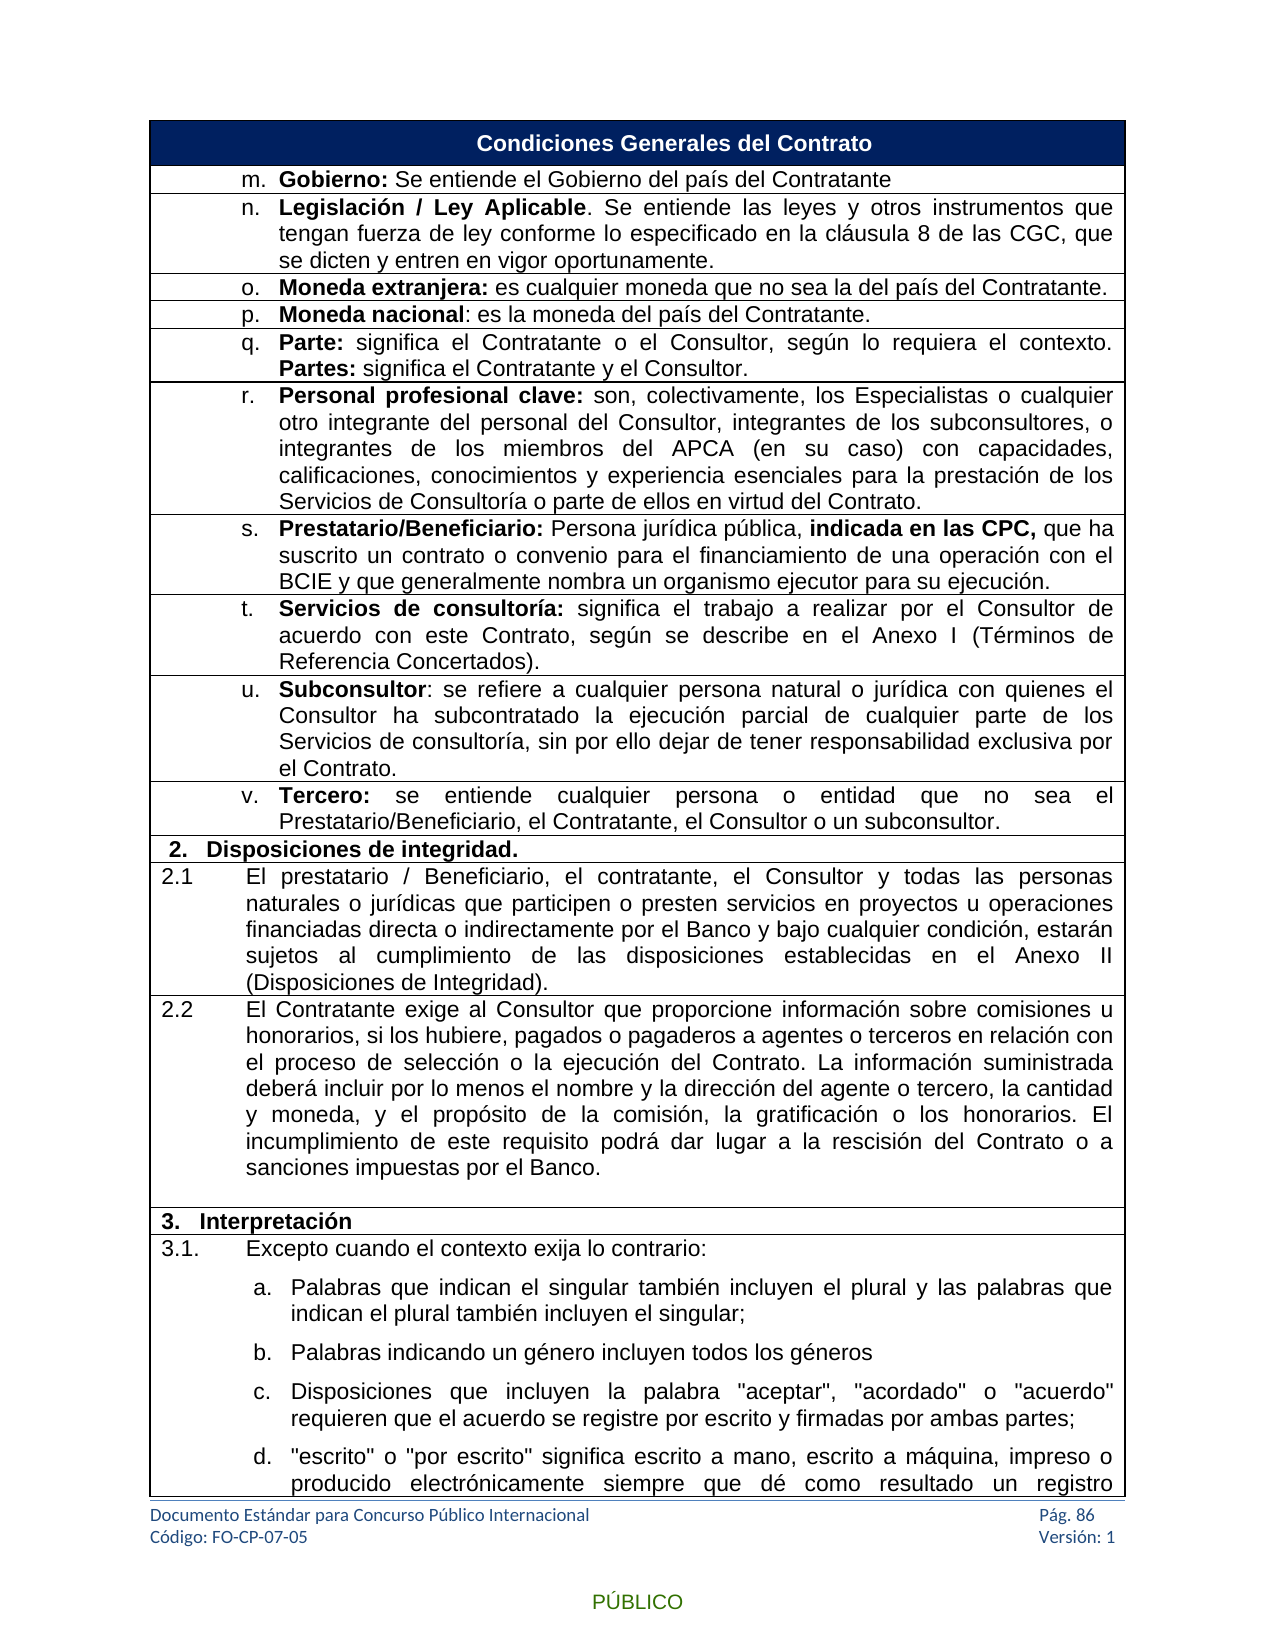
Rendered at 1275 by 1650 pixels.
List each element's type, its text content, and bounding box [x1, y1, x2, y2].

table_cell Servicios de consultoría: significa el trabajo a realizar por el Consultor de acuerdo con este Contrato, según se describe en el Anexo I (Términos de Referencia Concertados). [234, 595, 1124, 674]
table_cell El prestatario / Beneficiario, el contratante, el Consultor y todas las personas naturales o jurídicas que participen o presten servicios en proyectos u operaciones financiadas directa o indirectamente por el Banco y bajo cualquier condición, estarán sujetos al cumplimiento de las disposiciones establecidas en el Anexo II (Disposiciones de Integridad). [234, 863, 1124, 995]
table_cell Disposiciones de integridad. [151, 836, 1124, 862]
table_cell El Contratante exige al Consultor que proporcione información sobre comisiones u honorarios, si los hubiere, pagados o pagaderos a agentes o terceros en relación con el proceso de selección o la ejecución del Contrato. La información suministrada deberá incluir por lo menos el nombre y la dirección del agente o tercero, la cantidad y moneda, y el propósito de la comisión, la gratificación o los honorarios. El incumplimiento de este requisito podrá dar lugar a la rescisión del Contrato o a sanciones impuestas por el Banco. [234, 996, 1124, 1207]
table_cell Subconsultor: se refiere a cualquier persona natural o jurídica con quienes el Consultor ha subcontratado la ejecución parcial de cualquier parte de los Servicios de consultoría, sin por ello dejar de tener responsabilidad exclusiva por el Contrato. [234, 676, 1124, 781]
table_cell [151, 383, 234, 514]
table_cell [151, 676, 234, 781]
table_cell [151, 166, 234, 193]
table_cell Legislación / Ley Aplicable. Se entiende las leyes y otros instrumentos que tengan fuerza de ley conforme lo especificado en la cláusula 8 de las CGC, que se dicten y entren en vigor oportunamente. [234, 194, 1124, 273]
table_cell Personal profesional clave: son, colectivamente, los Especialistas o cualquier otro integrante del personal del Consultor, integrantes de los subconsultores, o integrantes de los miembros del APCA (en su caso) con capacidades, calificaciones, conocimientos y experiencia esenciales para la prestación de los Servicios de Consultoría o parte de ellos en virtud del Contrato. [234, 383, 1124, 514]
table_cell 3. Interpretación [151, 1208, 1124, 1234]
table_cell [151, 329, 234, 381]
table_cell 2.1 [151, 863, 234, 995]
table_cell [234, 1235, 1124, 1496]
table_cell [151, 595, 234, 674]
table_cell Moneda nacional: es la moneda del país del Contratante. [234, 301, 1124, 328]
table_cell Parte: significa el Contratante o el Consultor, según lo requiera el contexto. Partes: significa el Contratante y el Consultor. [234, 329, 1124, 381]
table_cell Moneda extranjera: es cualquier moneda que no sea la del país del Contratante. [234, 274, 1124, 300]
table_header Condiciones Generales del Contrato [151, 121, 1124, 165]
table_cell [151, 782, 234, 835]
table_cell 2.2 [151, 996, 234, 1207]
table_cell [151, 1235, 234, 1496]
table_cell Prestatario/Beneficiario: Persona jurídica pública, indicada en las CPC, que ha suscrito un contrato o convenio para el financiamiento de una operación con el BCIE y que generalmente nombra un organismo ejecutor para su ejecución. [234, 515, 1124, 594]
table_cell [151, 515, 234, 594]
table_cell Gobierno: Se entiende el Gobierno del país del Contratante [234, 166, 1124, 193]
table_cell Tercero: se entiende cualquier persona o entidad que no sea el Prestatario/Beneficiario, el Contratante, el Consultor o un subconsultor. [234, 782, 1124, 835]
table_cell [151, 301, 234, 328]
table_cell [151, 274, 234, 300]
table_cell [151, 194, 234, 273]
